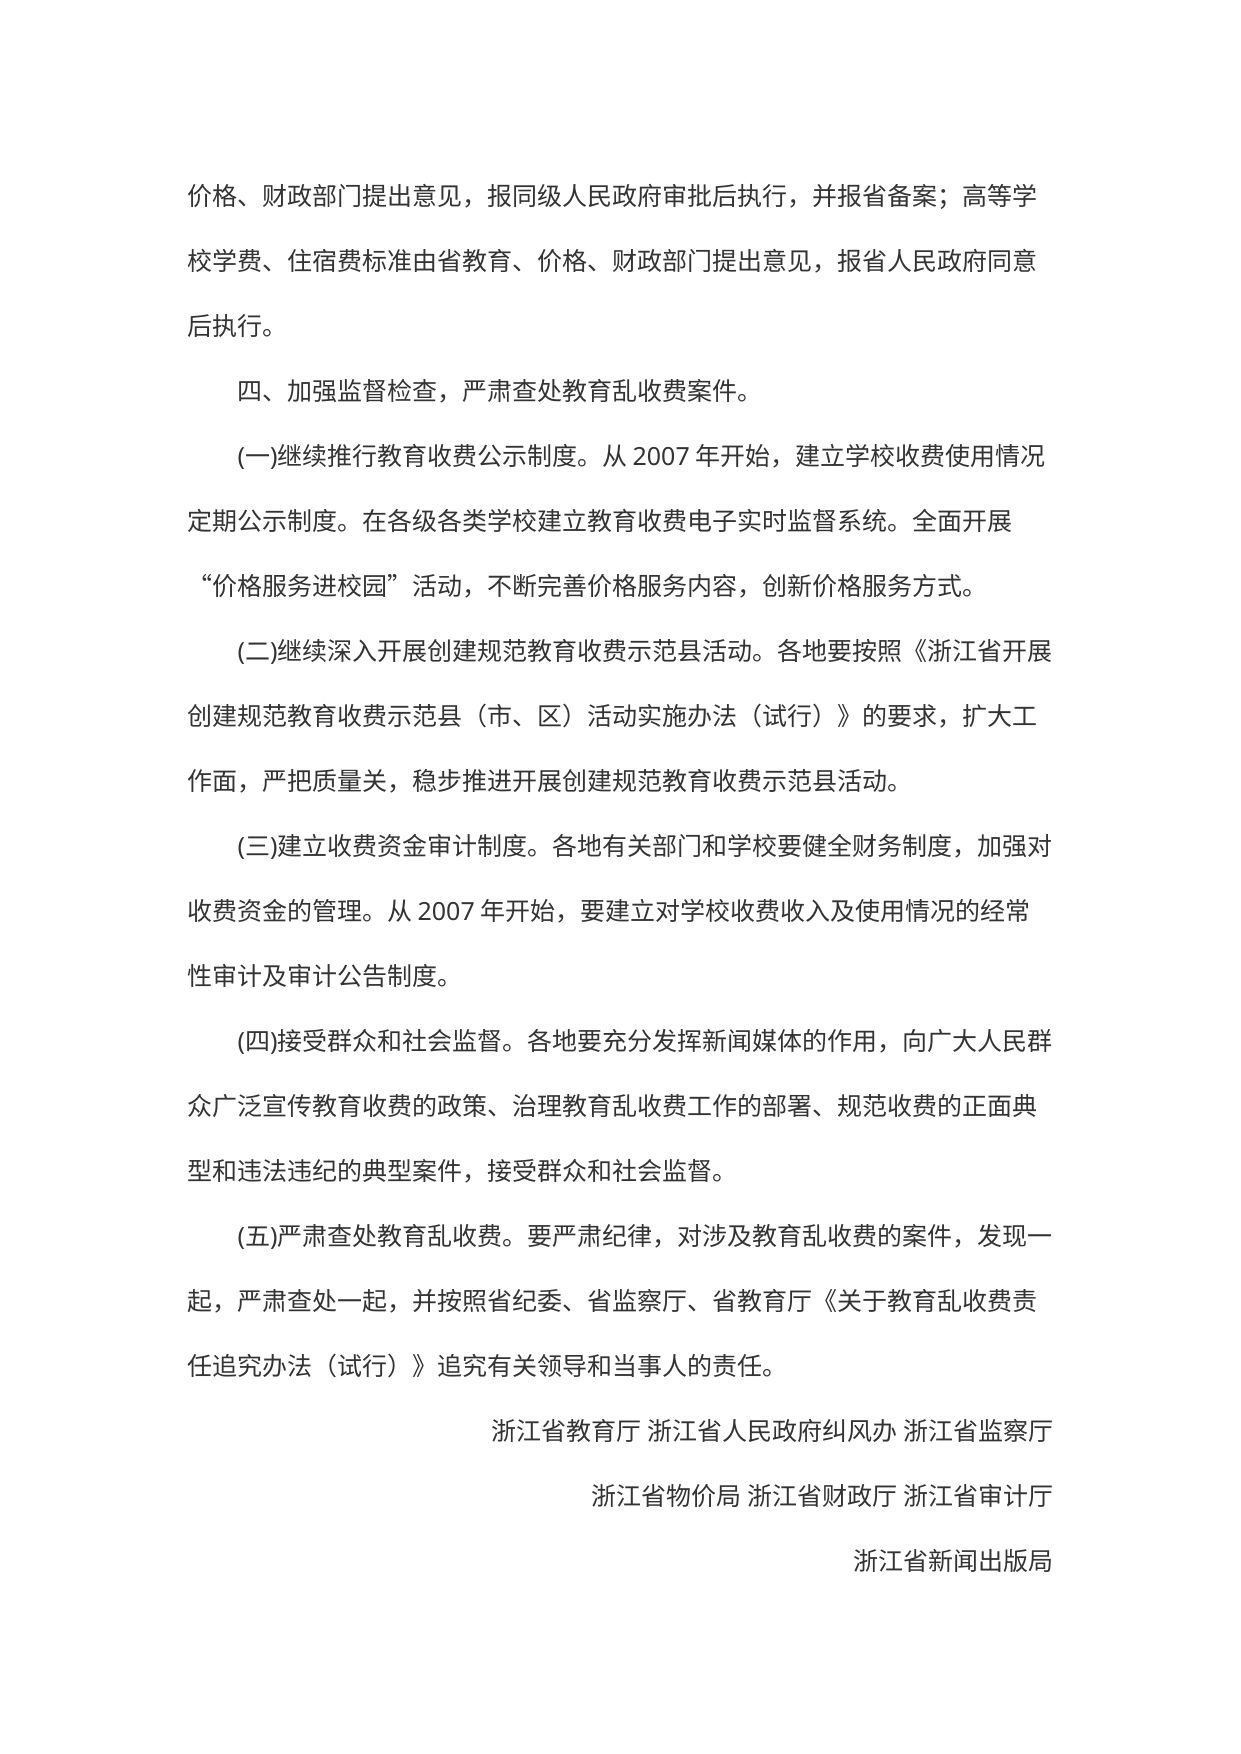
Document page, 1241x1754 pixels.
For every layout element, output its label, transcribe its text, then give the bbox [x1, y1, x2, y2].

text 浙江省物价局 浙江省财政厅 浙江省审计厅 [187, 1462, 1053, 1527]
text 四、加强监督检查，严肃查处教育乱收费案件。 [187, 357, 1053, 422]
text (三)建立收费资金审计制度。各地有关部门和学校要健全财务制度，加强对收费资金的管理。从2007年开始，要建立对学校收费收入及使用情况的经常性审计及审计公告制度。 [187, 812, 1053, 1007]
text (一)继续推行教育收费公示制度。从2007年开始，建立学校收费使用情况定期公示制度。在各级各类学校建立教育收费电子实时监督系统。全面开展“价格服务进校园”活动，不断完善价格服务内容，创新价格服务方式。 [187, 422, 1053, 617]
text (二)继续深入开展创建规范教育收费示范县活动。各地要按照《浙江省开展创建规范教育收费示范县（市、区）活动实施办法（试行）》的要求，扩大工作面，严把质量关，稳步推进开展创建规范教育收费示范县活动。 [187, 617, 1053, 812]
text 浙江省教育厅 浙江省人民政府纠风办 浙江省监察厅 [187, 1397, 1053, 1462]
text (四)接受群众和社会监督。各地要充分发挥新闻媒体的作用，向广大人民群众广泛宣传教育收费的政策、治理教育乱收费工作的部署、规范收费的正面典型和违法违纪的典型案件，接受群众和社会监督。 [187, 1007, 1053, 1202]
text (五)严肃查处教育乱收费。要严肃纪律，对涉及教育乱收费的案件，发现一起，严肃查处一起，并按照省纪委、省监察厅、省教育厅《关于教育乱收费责任追究办法（试行）》追究有关领导和当事人的责任。 [187, 1202, 1053, 1397]
text 浙江省新闻出版局 [187, 1527, 1053, 1592]
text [187, 162, 1053, 357]
